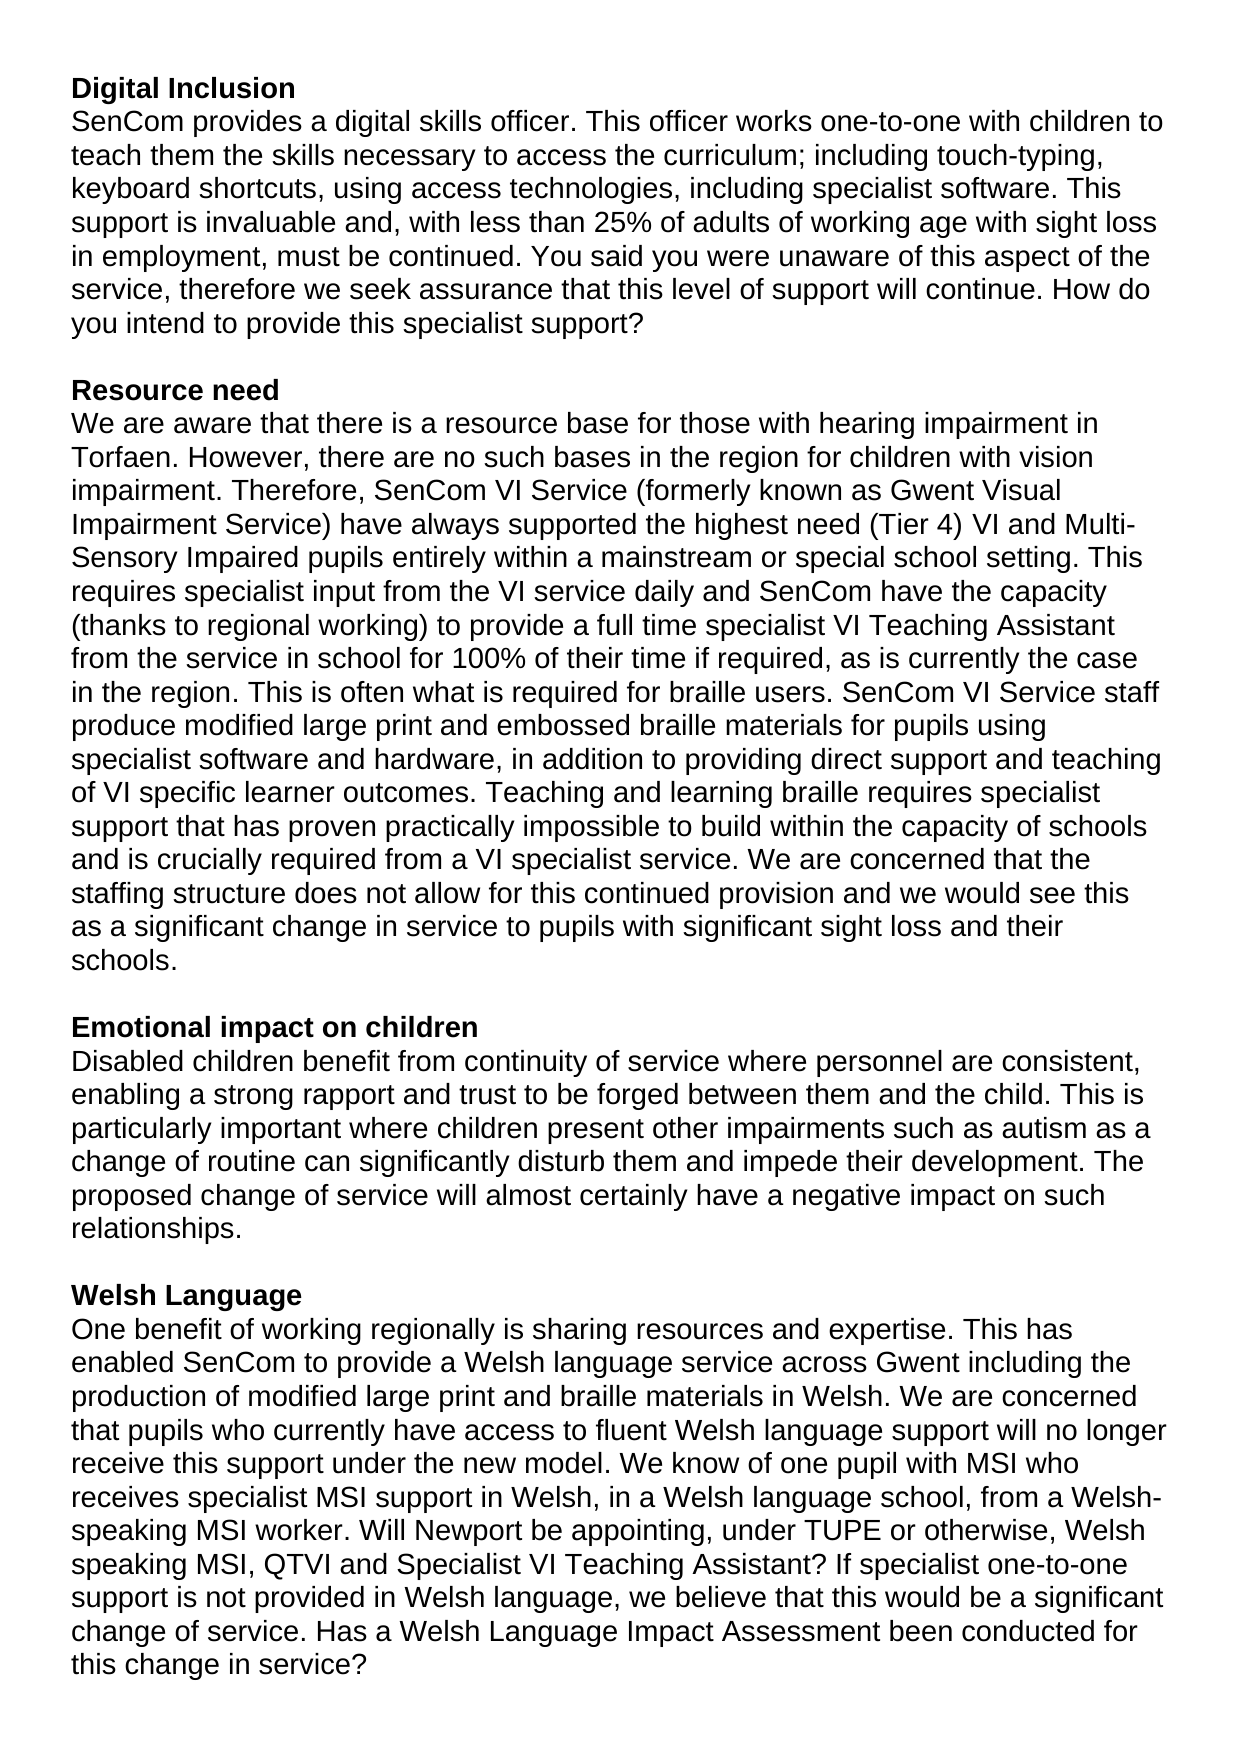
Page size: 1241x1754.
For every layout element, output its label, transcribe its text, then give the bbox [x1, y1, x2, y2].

text Digital Inclusion [71, 71, 1169, 104]
text SenCom provides a digital skills officer. This officer works one-to-one with children to teach them the skills necessary to access the curriculum; including touch-typing, keyboard shortcuts, using access technologies, including specialist software. This support is invaluable and, with less than 25% of adults of working age with sight loss in employment, must be continued. You said you were unaware of this aspect of the service, therefore we seek assurance that this level of support will continue. How do you intend to provide this specialist support? [71, 104, 1169, 339]
text One benefit of working regionally is sharing resources and expertise. This has enabled SenCom to provide a Welsh language service across Gwent including the production of modified large print and braille materials in Welsh. We are concerned that pupils who currently have access to fluent Welsh language support will no longer receive this support under the new model. We know of one pupil with MSI who receives specialist MSI support in Welsh, in a Welsh language school, from a Welsh-speaking MSI worker. Will Newport be appointing, under TUPE or otherwise, Welsh speaking MSI, QTVI and Specialist VI Teaching Assistant? If specialist one-to-one support is not provided in Welsh language, we believe that this would be a significant change of service. Has a Welsh Language Impact Assessment been conducted for this change in service? [71, 1312, 1169, 1681]
text Disabled children benefit from continuity of service where personnel are consistent, enabling a strong rapport and trust to be forged between them and the child. This is particularly important where children present other impairments such as autism as a change of routine can significantly disturb them and impede their development. The proposed change of service will almost certainly have a negative impact on such relationships. [71, 1043, 1169, 1245]
text We are aware that there is a resource base for those with hearing impairment in Torfaen. However, there are no such bases in the region for children with vision impairment. Therefore, SenCom VI Service (formerly known as Gwent Visual Impairment Service) have always supported the highest need (Tier 4) VI and Multi-Sensory Impaired pupils entirely within a mainstream or special school setting. This requires specialist input from the VI service daily and SenCom have the capacity (thanks to regional working) to provide a full time specialist VI Teaching Assistant from the service in school for 100% of their time if required, as is currently the case in the region. This is often what is required for braille users. SenCom VI Service staff produce modified large print and embossed braille materials for pupils using specialist software and hardware, in addition to providing direct support and teaching of VI specific learner outcomes. Teaching and learning braille requires specialist support that has proven practically impossible to build within the capacity of schools and is crucially required from a VI specialist service. We are concerned that the staffing structure does not allow for this continued provision and we would see this as a significant change in service to pupils with significant sight loss and their schools. [71, 406, 1169, 976]
text Emotional impact on children [71, 1010, 1169, 1043]
text Welsh Language [71, 1278, 1169, 1312]
text Resource need [71, 373, 1169, 406]
